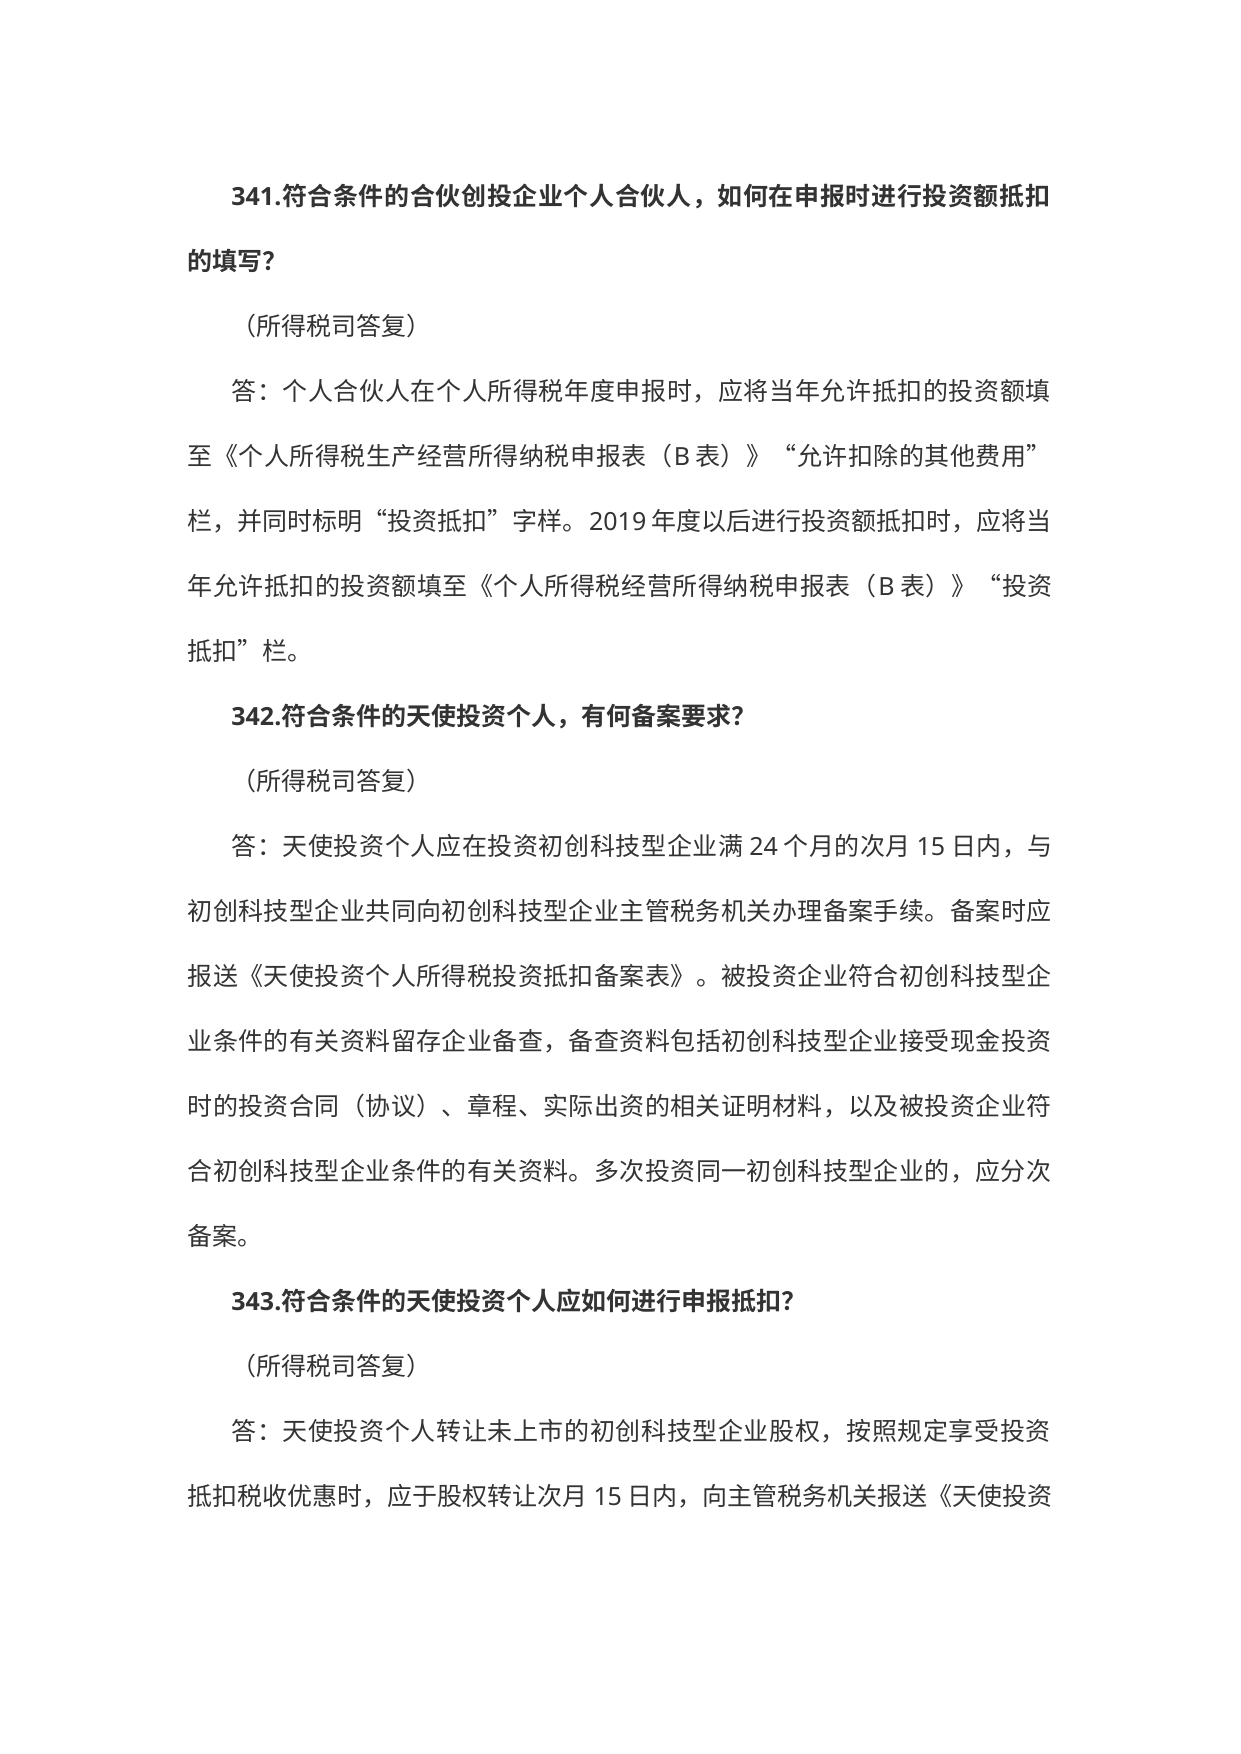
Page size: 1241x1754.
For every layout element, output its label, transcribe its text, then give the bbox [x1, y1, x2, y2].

text 答：个人合伙人在个人所得税年度申报时，应将当年允许抵扣的投资额填至《个人所得税生产经营所得纳税申报表（B表）》“允许扣除的其他费用”栏，并同时标明“投资抵扣”字样。2019年度以后进行投资额抵扣时，应将当年允许抵扣的投资额填至《个人所得税经营所得纳税申报表（B表）》“投资抵扣”栏。 [187, 357, 1053, 682]
text 342.符合条件的天使投资个人，有何备案要求？ [187, 682, 1053, 747]
text （所得税司答复） [187, 1332, 1053, 1397]
text （所得税司答复） [187, 747, 1053, 812]
text 341.符合条件的合伙创投企业个人合伙人，如何在申报时进行投资额抵扣的填写？ [187, 162, 1053, 292]
text 343.符合条件的天使投资个人应如何进行申报抵扣？ [187, 1267, 1053, 1332]
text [187, 1397, 1053, 1527]
text （所得税司答复） [187, 292, 1053, 357]
text 答：天使投资个人应在投资初创科技型企业满24个月的次月15日内，与初创科技型企业共同向初创科技型企业主管税务机关办理备案手续。备案时应报送《天使投资个人所得税投资抵扣备案表》。被投资企业符合初创科技型企业条件的有关资料留存企业备查，备查资料包括初创科技型企业接受现金投资时的投资合同（协议）、章程、实际出资的相关证明材料，以及被投资企业符合初创科技型企业条件的有关资料。多次投资同一初创科技型企业的，应分次备案。 [187, 812, 1053, 1267]
